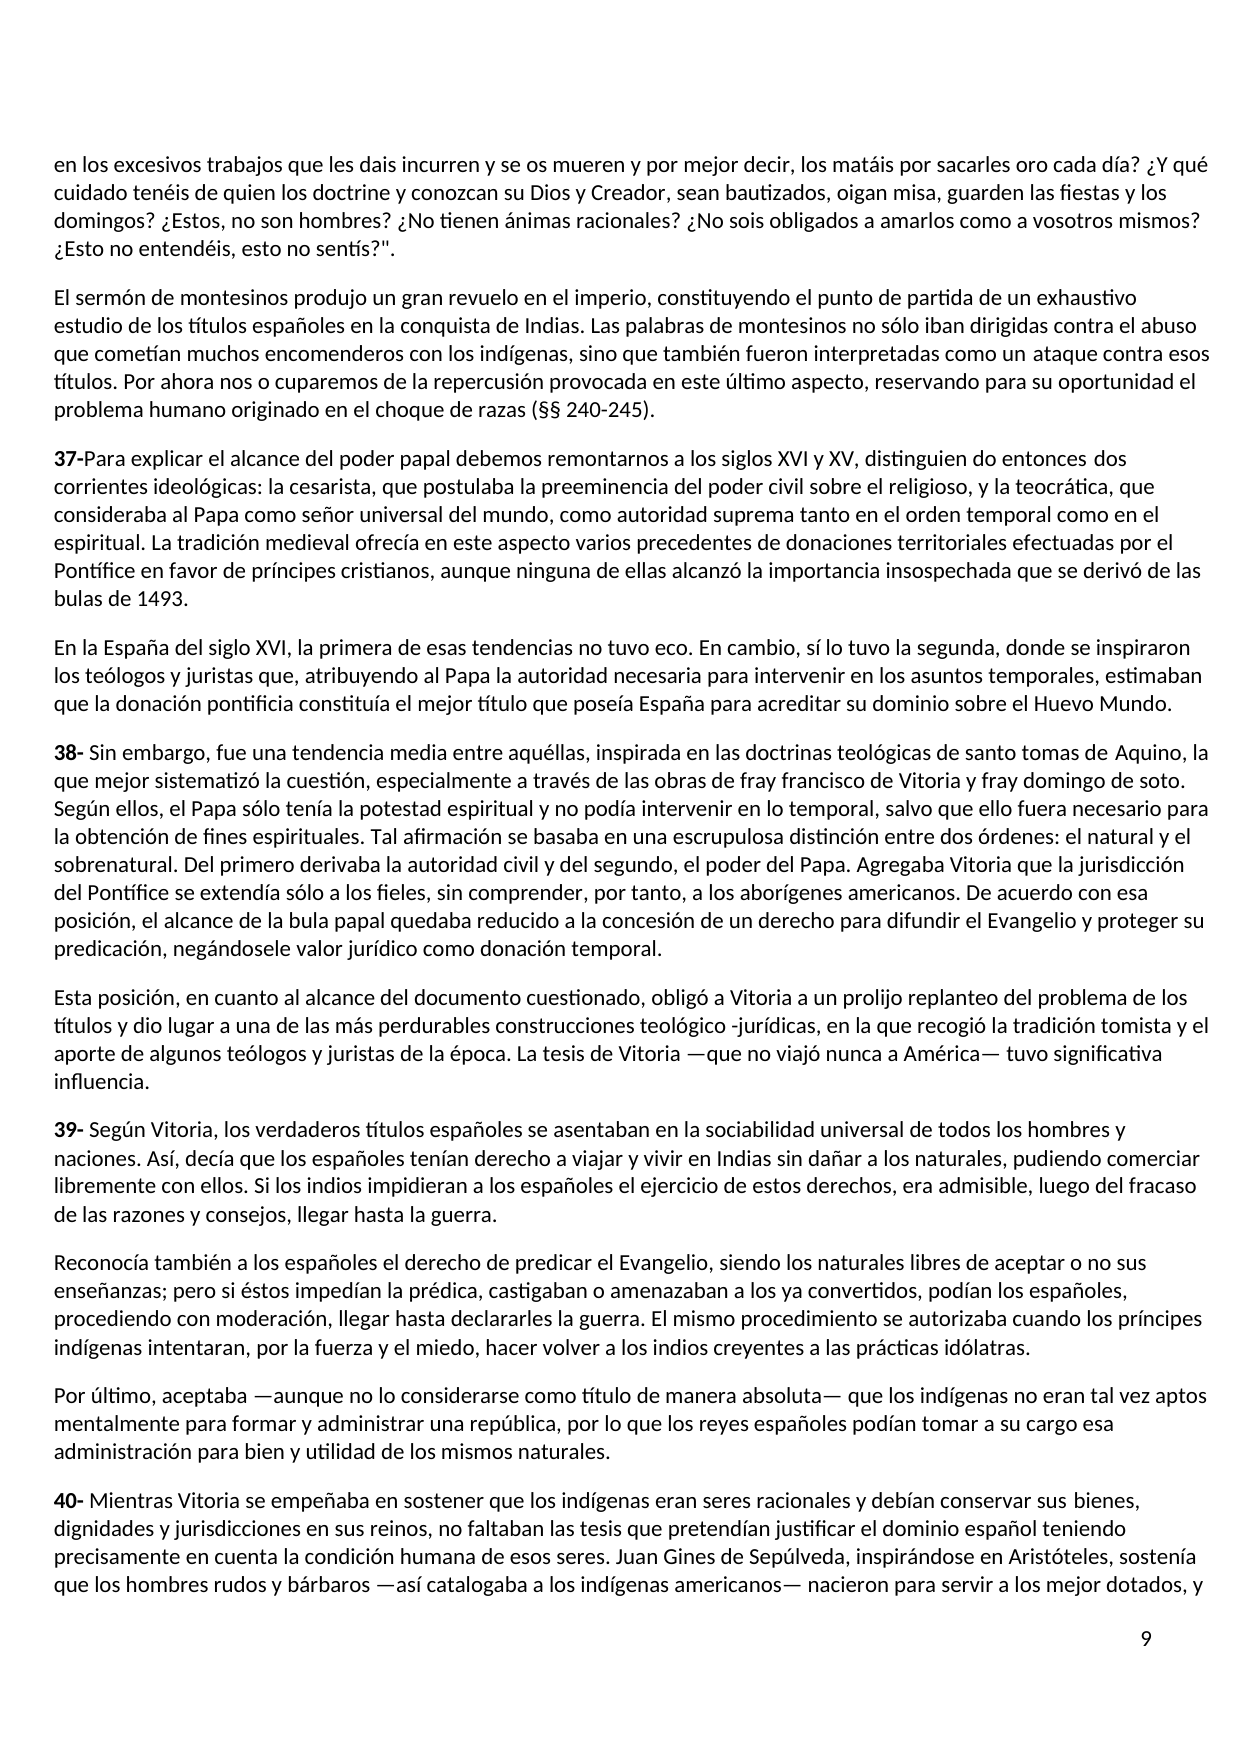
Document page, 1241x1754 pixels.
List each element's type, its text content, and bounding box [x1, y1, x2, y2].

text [53, 1486, 1211, 1598]
text En la España del siglo XVI, la primera de esas tendencias no tuvo eco. En cambio, sí lo tuvo la segunda, donde se inspiraron los teólogos y juristas que, atribuyendo al Papa la autoridad necesaria para intervenir en los asuntos temporales, estimaban que la donación pontificia constituía el mejor título que poseía España para acreditar su dominio sobre el Huevo Mundo. [53, 633, 1211, 717]
text El sermón de montesinos produjo un gran revuelo en el imperio, constituyendo el punto de partida de un exhaustivo estudio de los títulos españoles en la conquista de Indias. Las palabras de montesinos no sólo iban dirigidas contra el abuso que cometían muchos encomenderos con los indígenas, sino que también fueron interpretadas como un ataque contra esos títulos. Por ahora nos o cuparemos de la repercusión provocada en este último aspecto, reservando para su oportunidad el problema humano originado en el choque de razas (§§ 240-245). [53, 283, 1211, 423]
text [53, 150, 1211, 262]
text Por último, aceptaba —aunque no lo considerarse como título de manera absoluta— que los indígenas no eran tal vez aptos mentalmente para formar y administrar una república, por lo que los reyes españoles podían tomar a su cargo esa administración para bien y utilidad de los mismos naturales. [53, 1381, 1211, 1466]
text Reconocía también a los españoles el derecho de predicar el Evangelio, siendo los naturales libres de aceptar o no sus enseñanzas; pero si éstos impedían la prédica, castigaban o amenazaban a los ya convertidos, podían los españoles, procediendo con moderación, llegar hasta declararles la guerra. El mismo procedimiento se autorizaba cuando los príncipes indígenas intentaran, por la fuerza y el miedo, hacer volver a los indios creyentes a las prácticas idólatras. [53, 1248, 1211, 1361]
text Esta posición, en cuanto al alcance del documento cuestionado, obligó a Vitoria a un prolijo replanteo del problema de los títulos y dio lugar a una de las más perdurables construcciones teológico -jurídicas, en la que recogió la tradición tomista y el aporte de algunos teólogos y juristas de la época. La tesis de Vitoria —que no viajó nunca a América— tuvo significativa influencia. [53, 983, 1211, 1095]
text 37-Para explicar el alcance del poder papal debemos remontarnos a los siglos XVI y XV, distinguien do entonces dos corrientes ideológicas: la cesarista, que postulaba la preeminencia del poder civil sobre el religioso, y la teocrática, que consideraba al Papa como señor universal del mundo, como autoridad suprema tanto en el orden temporal como en el espiritual. La tradición medieval ofrecía en este aspecto varios precedentes de donaciones territoriales efectuadas por el Pontífice en favor de príncipes cristianos, aunque ninguna de ellas alcanzó la importancia insospechada que se derivó de las bulas de 1493. [53, 444, 1211, 612]
text 38- Sin embargo, fue una tendencia media entre aquéllas, inspirada en las doctrinas teológicas de santo tomas de Aquino, la que mejor sistematizó la cuestión, especialmente a través de las obras de fray francisco de Vitoria y fray domingo de soto. Según ellos, el Papa sólo tenía la potestad espiritual y no podía intervenir en lo temporal, salvo que ello fuera necesario para la obtención de fines espirituales. Tal afirmación se basaba en una escrupulosa distinción entre dos órdenes: el natural y el sobrenatural. Del primero derivaba la autoridad civil y del segundo, el poder del Papa. Agregaba Vitoria que la jurisdicción del Pontífice se extendía sólo a los fieles, sin comprender, por tanto, a los aborígenes americanos. De acuerdo con esa posición, el alcance de la bula papal quedaba reducido a la concesión de un derecho para difundir el Evangelio y proteger su predicación, negándosele valor jurídico como donación temporal. [53, 738, 1211, 962]
text 39- Según Vitoria, los verdaderos títulos españoles se asentaban en la sociabilidad universal de todos los hombres y naciones. Así, decía que los españoles tenían derecho a viajar y vivir en Indias sin dañar a los naturales, pudiendo comerciar libremente con ellos. Si los indios impidieran a los españoles el ejercicio de estos derechos, era admisible, luego del fracaso de las razones y consejos, llegar hasta la guerra. [53, 1116, 1211, 1228]
